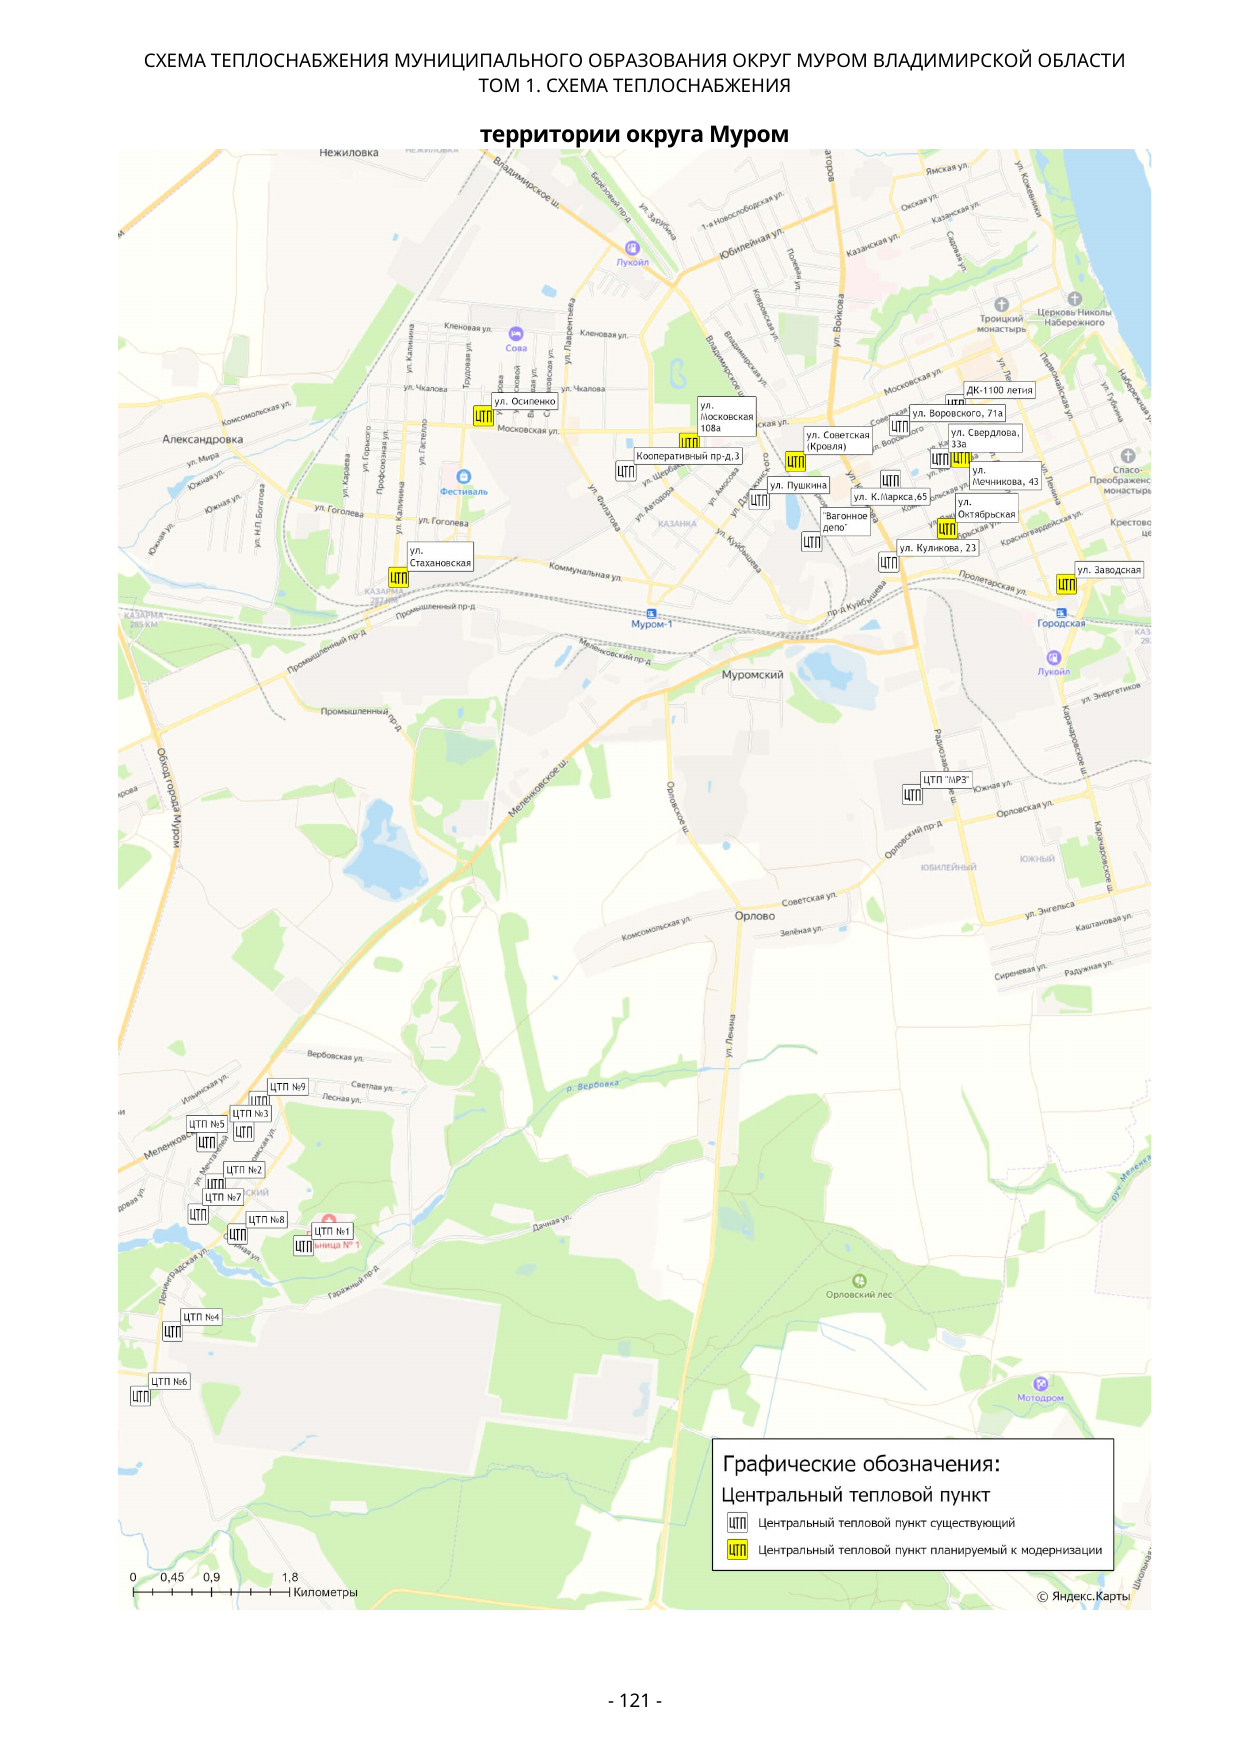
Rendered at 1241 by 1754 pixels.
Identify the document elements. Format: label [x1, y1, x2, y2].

picture [118, 149, 1152, 1610]
text [118, 118, 1152, 149]
